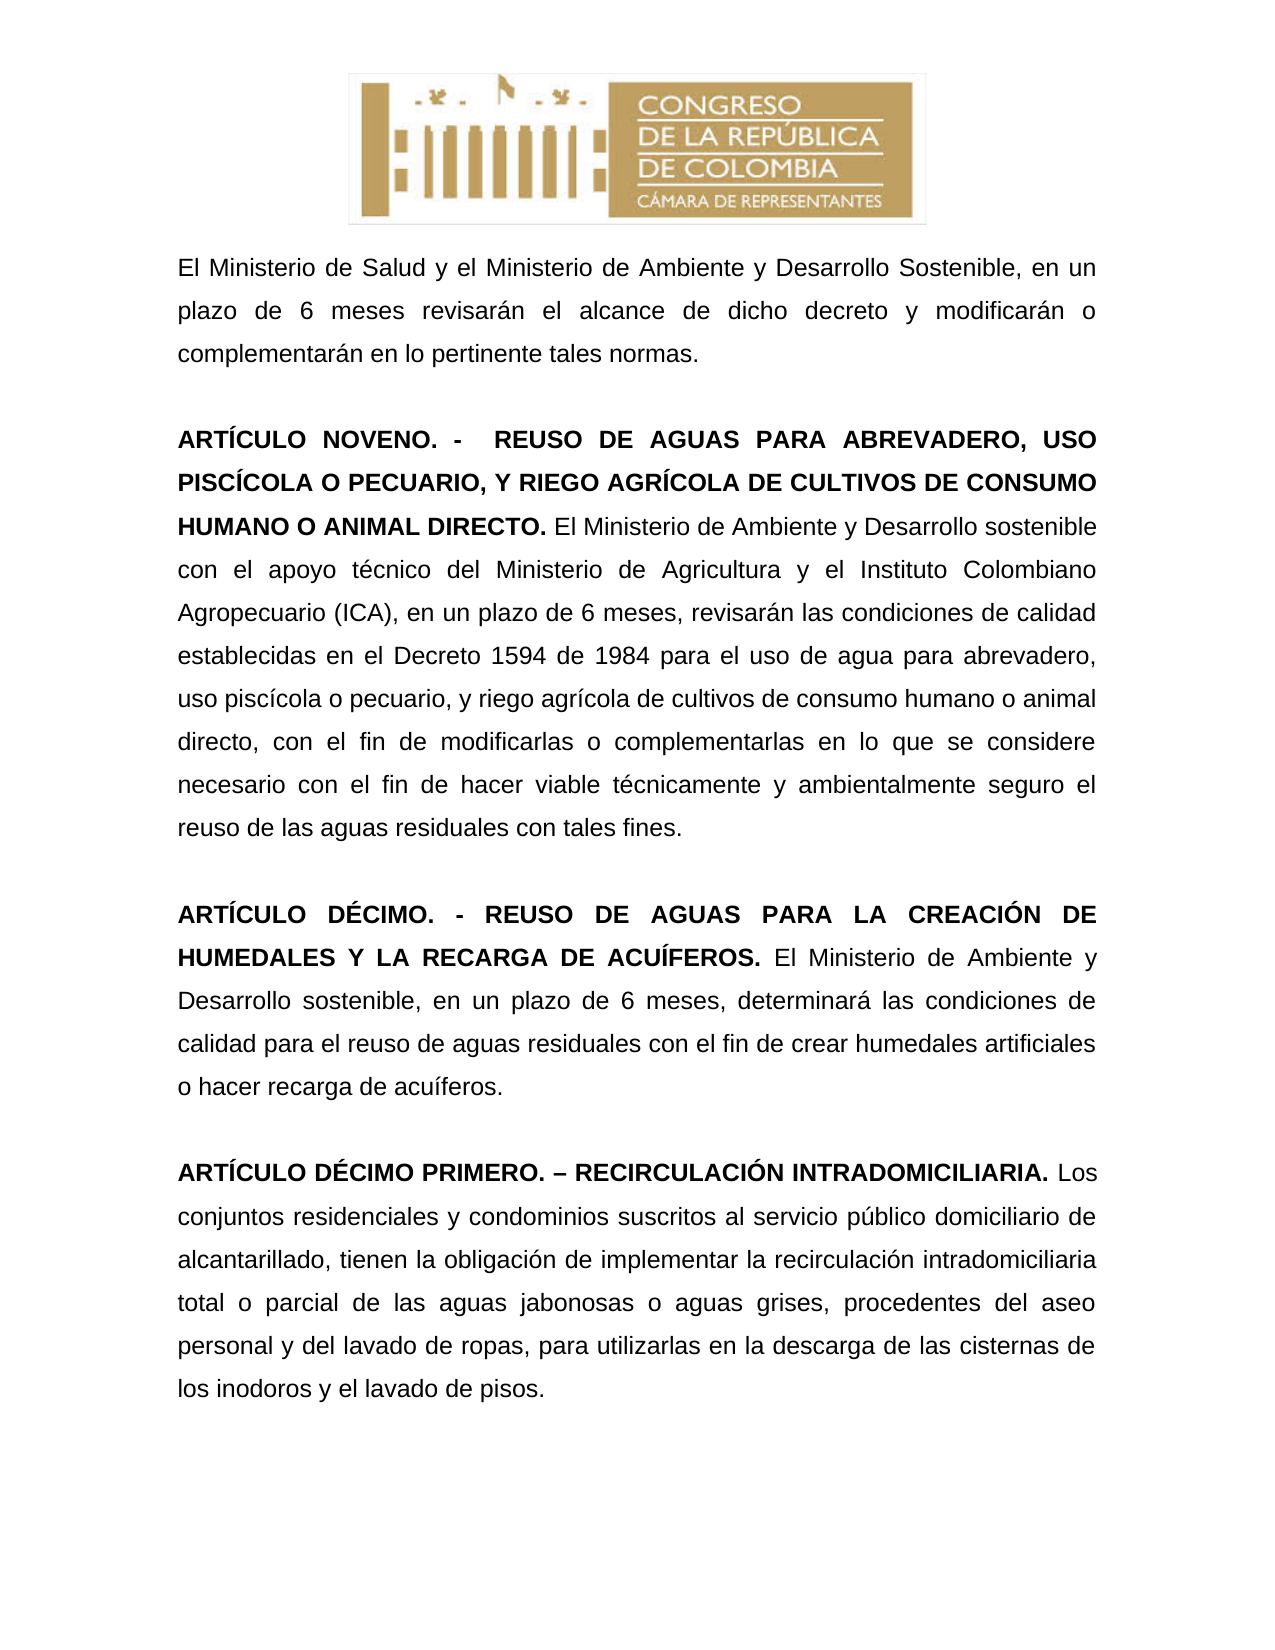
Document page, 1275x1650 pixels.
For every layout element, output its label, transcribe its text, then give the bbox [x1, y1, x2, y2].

text El Ministerio de Salud y el Ministerio de Ambiente y Desarrollo Sostenible, en un plazo de 6 meses revisarán el alcance de dicho decreto y modificarán o complementarán en lo pertinente tales normas. [177, 253, 1098, 368]
text ARTÍCULO NOVENO. - REUSO DE AGUAS PARA ABREVADERO, USO PISCÍCOLA O PECUARIO, Y RIEGO AGRÍCOLA DE CULTIVOS DE CONSUMO HUMANO O ANIMAL DIRECTO. El Ministerio de Ambiente y Desarrollo sostenible con el apoyo técnico del Ministerio de Agricultura y el Instituto Colombiano Agropecuario (ICA), en un plazo de 6 meses, revisarán las condiciones de calidad establecidas en el Decreto 1594 de 1984 para el uso de agua para abrevadero, uso piscícola o pecuario, y riego agrícola de cultivos de consumo humano o animal directo, con el fin de modificarlas o complementarlas en lo que se considere necesario con el fin de hacer viable técnicamente y ambientalmente seguro el reuso de las aguas residuales con tales fines. [177, 425, 1098, 842]
picture [348, 73, 927, 225]
text ARTÍCULO DÉCIMO. - REUSO DE AGUAS PARA LA CREACIÓN DE HUMEDALES Y LA RECARGA DE ACUÍFEROS. El Ministerio de Ambiente y Desarrollo sostenible, en un plazo de 6 meses, determinará las condiciones de calidad para el reuso de aguas residuales con el fin de crear humedales artificiales o hacer recarga de acuíferos. [177, 900, 1098, 1101]
text ARTÍCULO DÉCIMO PRIMERO. – RECIRCULACIÓN INTRADOMICILIARIA. Los conjuntos residenciales y condominios suscritos al servicio público domiciliario de alcantarillado, tienen la obligación de implementar la recirculación intradomiciliaria total o parcial de las aguas jabonosas o aguas grises, procedentes del aseo personal y del lavado de ropas, para utilizarlas en la descarga de las cisternas de los inodoros y el lavado de pisos. [177, 1158, 1098, 1403]
